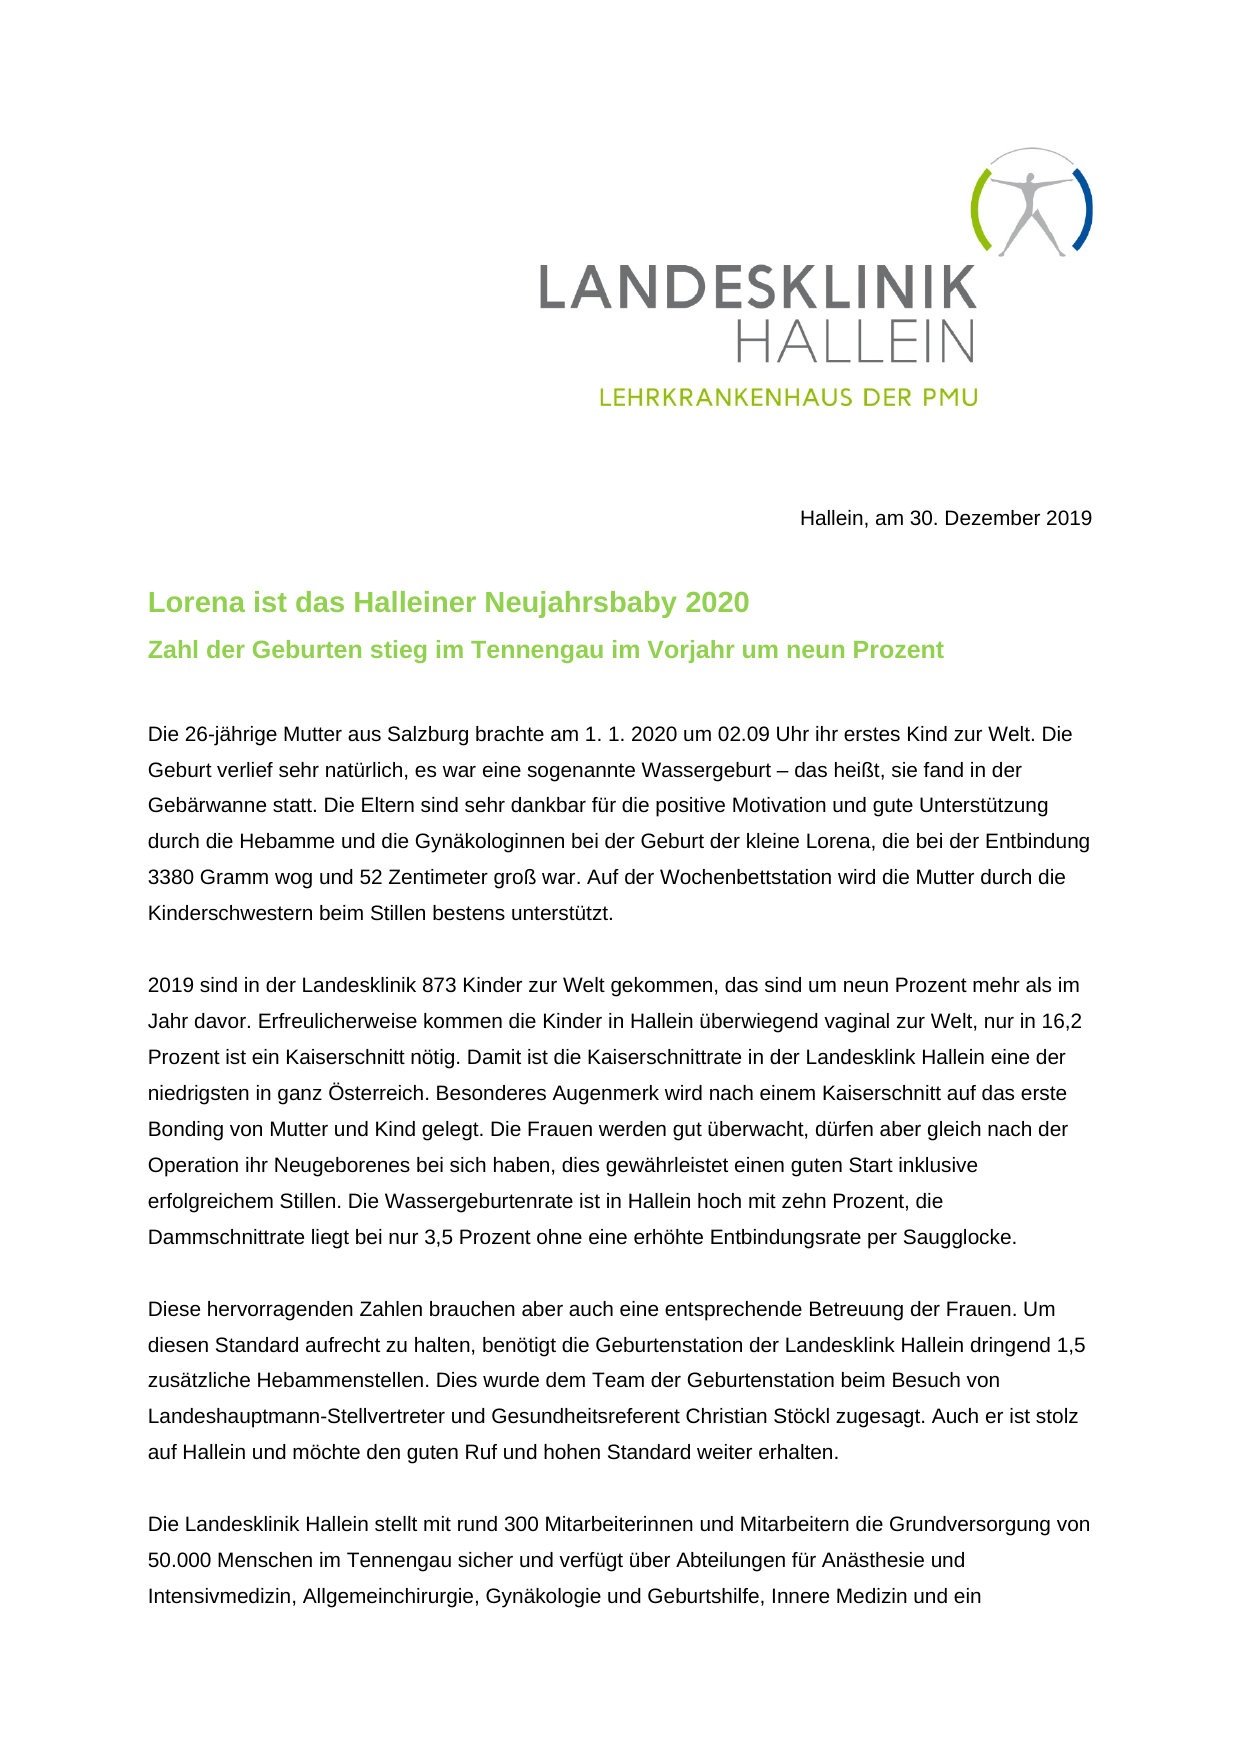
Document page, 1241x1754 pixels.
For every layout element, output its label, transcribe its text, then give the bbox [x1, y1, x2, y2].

picture [540, 147, 1093, 406]
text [148, 1512, 1093, 1608]
text Hallein, am 30. Dezember 2019 [148, 506, 1093, 530]
text Lorena ist das Halleiner Neujahrsbaby 2020 [148, 585, 1093, 618]
text Zahl der Geburten stieg im Tennengau im Vorjahr um neun Prozent [148, 635, 1093, 664]
text Diese hervorragenden Zahlen brauchen aber auch eine entsprechende Betreuung der Frauen. Um diesen Standard aufrecht zu halten, benötigt die Geburtenstation der Landesklink Hallein dringend 1,5 zusätzliche Hebammenstellen. Dies wurde dem Team der Geburtenstation beim Besuch von Landeshauptmann-Stellvertreter und Gesundheitsreferent Christian Stöckl zugesagt. Auch er ist stolz auf Hallein und möchte den guten Ruf und hohen Standard weiter erhalten. [148, 1296, 1093, 1464]
text Die 26-jährige Mutter aus Salzburg brachte am 1. 1. 2020 um 02.09 Uhr ihr erstes Kind zur Welt. Die Geburt verlief sehr natürlich, es war eine sogenannte Wassergeburt – das heißt, sie fand in der Gebärwanne statt. Die Eltern sind sehr dankbar für die positive Motivation und gute Unterstützung durch die Hebamme und die Gynäkologinnen bei der Geburt der kleine Lorena, die bei der Entbindung 3380 Gramm wog und 52 Zentimeter groß war. Auf der Wochenbettstation wird die Mutter durch die Kinderschwestern beim Stillen bestens unterstützt. [148, 721, 1093, 925]
text 2019 sind in der Landesklinik 873 Kinder zur Welt gekommen, das sind um neun Prozent mehr als im Jahr davor. Erfreulicherweise kommen die Kinder in Hallein überwiegend vaginal zur Welt, nur in 16,2 Prozent ist ein Kaiserschnitt nötig. Damit ist die Kaiserschnittrate in der Landesklink Hallein eine der niedrigsten in ganz Österreich. Besonderes Augenmerk wird nach einem Kaiserschnitt auf das erste Bonding von Mutter und Kind gelegt. Die Frauen werden gut überwacht, dürfen aber gleich nach der Operation ihr Neugeborenes bei sich haben, dies gewährleistet einen guten Start inklusive erfolgreichem Stillen. Die Wassergeburtenrate ist in Hallein hoch mit zehn Prozent, die Dammschnittrate liegt bei nur 3,5 Prozent ohne eine erhöhte Entbindungsrate per Saugglocke. [148, 973, 1093, 1248]
